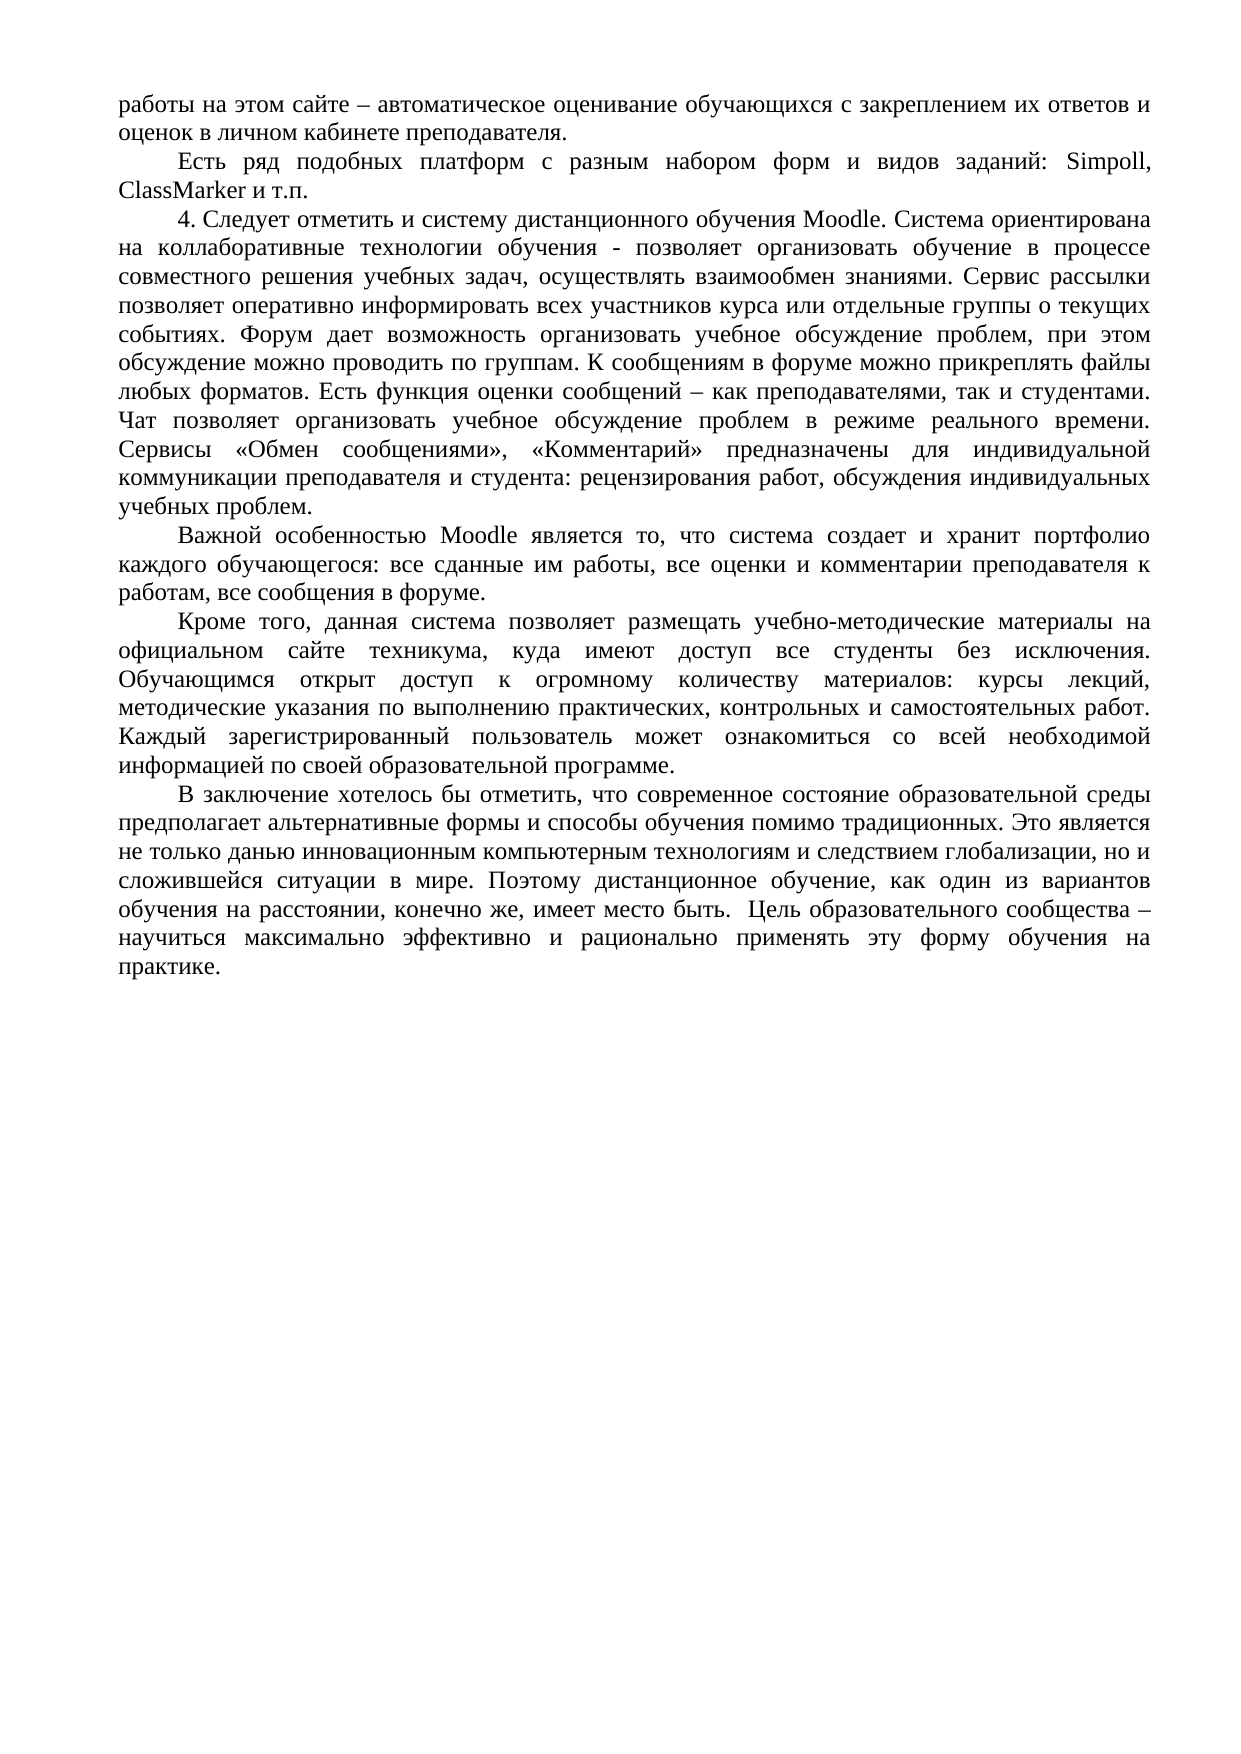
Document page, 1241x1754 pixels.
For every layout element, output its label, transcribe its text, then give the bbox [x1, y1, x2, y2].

text Важной особенностью Moodle является то, что система создает и хранит портфолио каждого обучающегося: все сданные им работы, все оценки и комментарии преподавателя к работам, все сообщения в форуме. [118, 520, 1152, 606]
text 4. Следует отметить и систему дистанционного обучения Moodle. Система ориентирована на коллаборативные технологии обучения - позволяет организовать обучение в процессе совместного решения учебных задач, осуществлять взаимообмен знаниями. Сервис рассылки позволяет оперативно информировать всех участников курса или отдельные группы о текущих событиях. Форум дает возможность организовать учебное обсуждение проблем, при этом обсуждение можно проводить по группам. К сообщениям в форуме можно прикреплять файлы любых форматов. Есть функция оценки сообщений – как преподавателями, так и студентами. Чат позволяет организовать учебное обсуждение проблем в режиме реального времени. Сервисы «Обмен сообщениями», «Комментарий» предназначены для индивидуальной коммуникации преподавателя и студента: рецензирования работ, обсуждения индивидуальных учебных проблем. [118, 204, 1152, 520]
text Кроме того, данная система позволяет размещать учебно-методические материалы на официальном сайте техникума, куда имеют доступ все студенты без исключения. Обучающимся открыт доступ к огромному количеству материалов: курсы лекций, методические указания по выполнению практических, контрольных и самостоятельных работ. Каждый зарегистрированный пользователь может ознакомиться со всей необходимой информацией по своей образовательной программе. [118, 606, 1152, 779]
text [118, 89, 1152, 146]
text Есть ряд подобных платформ с разным набором форм и видов заданий: Simpoll, ClassMarker и т.п. [118, 146, 1152, 204]
text В заключение хотелось бы отметить, что современное состояние образовательной среды предполагает альтернативные формы и способы обучения помимо традиционных. Это является не только данью инновационным компьютерным технологиям и следствием глобализации, но и сложившейся ситуации в мире. Поэтому дистанционное обучение, как один из вариантов обучения на расстоянии, конечно же, имеет место быть. Цель образовательного сообщества – научиться максимально эффективно и рационально применять эту форму обучения на практике. [118, 779, 1152, 980]
